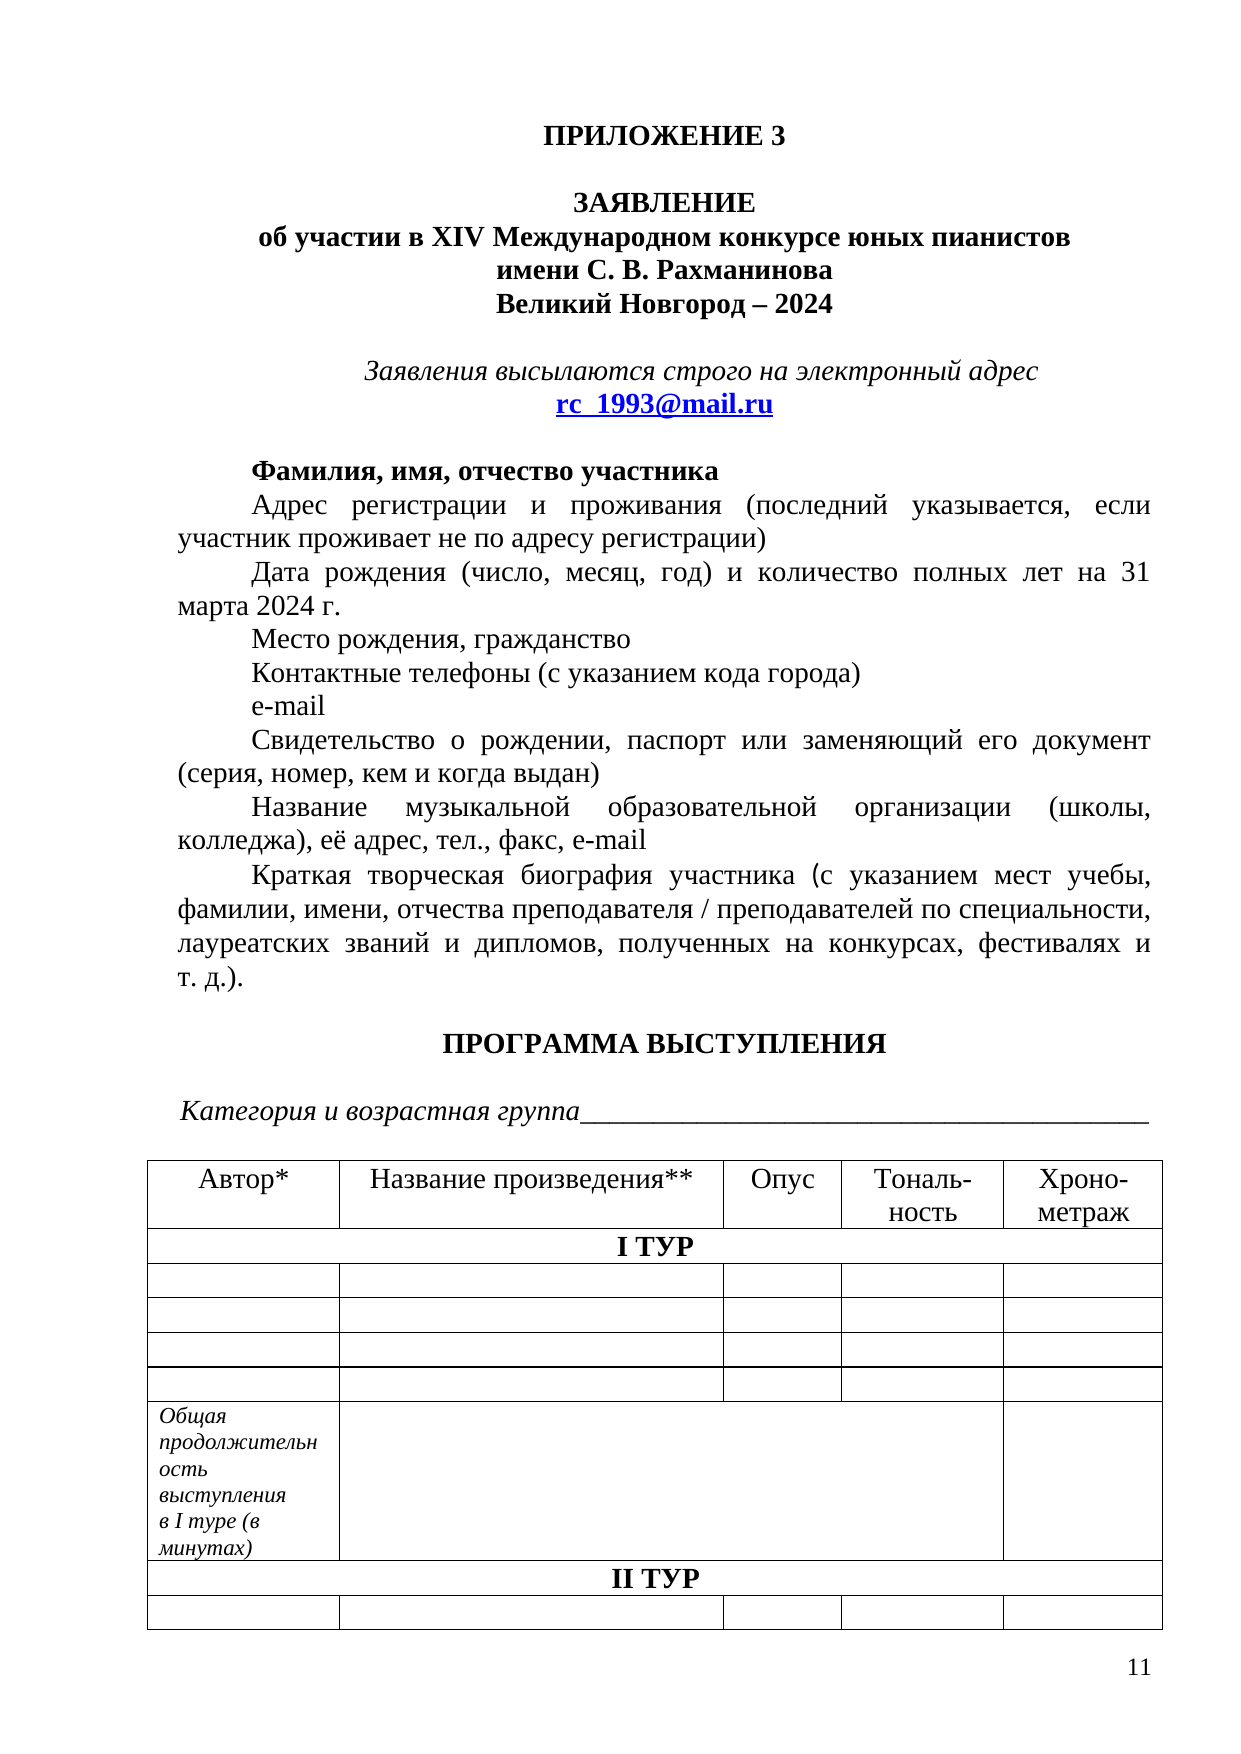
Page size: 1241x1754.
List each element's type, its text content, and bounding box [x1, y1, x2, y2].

table_cell [148, 1298, 339, 1332]
table_cell [724, 1298, 841, 1332]
table_cell [340, 1333, 723, 1366]
table_cell [148, 1264, 339, 1297]
text Название музыкальной образовательной организации (школы, колледжа), её адрес, тел., факс, e-mail [177, 789, 1152, 856]
text Краткая творческая биография участника (с указанием мест учебы, фамилии, имени, отчества преподавателя / преподавателей по специальности, лауреатских званий и дипломов, полученных на конкурсах, фестивалях и т. д.). [177, 856, 1152, 992]
table_cell [724, 1368, 841, 1401]
subtitle ПРИЛОЖЕНИЕ 3 [177, 118, 1152, 152]
table_cell [724, 1596, 841, 1629]
table_header Хроно-метраж [1004, 1161, 1162, 1228]
subtitle об участии в XIV Международном конкурсе юных пианистов [177, 219, 1152, 252]
table_cell [1004, 1402, 1162, 1560]
table_cell [1004, 1264, 1162, 1297]
table_cell Общая продолжительность выступления в I туре (в минутах) [148, 1402, 339, 1560]
table_cell [1004, 1333, 1162, 1366]
text Место рождения, гражданство [177, 621, 1152, 655]
table_cell [842, 1298, 1003, 1332]
text имени С. В. Рахманинова [177, 252, 1152, 286]
table_cell [842, 1596, 1003, 1629]
table_cell [842, 1264, 1003, 1297]
table_cell [842, 1333, 1003, 1366]
table_cell [148, 1596, 339, 1629]
table_cell [1004, 1596, 1162, 1629]
text Контактные телефоны (с указанием кода города) [177, 655, 1152, 688]
table_cell II ТУР [148, 1561, 1162, 1595]
table_cell [340, 1402, 1003, 1560]
table_cell [148, 1368, 339, 1401]
table_cell [340, 1368, 723, 1401]
text e-mail [177, 688, 1152, 722]
table_cell [724, 1264, 841, 1297]
table_cell [340, 1264, 723, 1297]
table_cell [724, 1333, 841, 1366]
text Фамилия, имя, отчество участника [177, 453, 1152, 487]
table_cell [842, 1368, 1003, 1401]
table_cell I ТУР [148, 1229, 1162, 1263]
text Дата рождения (число, месяц, год) и количество полных лет на 31 марта 2024 г. [177, 554, 1152, 621]
subtitle ЗАЯВЛЕНИЕ [177, 185, 1152, 219]
table_header Тональ-ность [842, 1161, 1003, 1228]
table_header Автор* [148, 1161, 339, 1228]
text Категория и возрастная группа_______________________________________ [177, 1093, 1152, 1126]
table_cell [340, 1596, 723, 1629]
table_cell [1004, 1298, 1162, 1332]
text Заявления высылаются строго на электронный адрес rc_1993@mail.ru [177, 353, 1152, 420]
text Великий Новгород – 2024 [177, 286, 1152, 319]
text Свидетельство о рождении, паспорт или заменяющий его документ (серия, номер, кем и когда выдан) [177, 722, 1152, 789]
table_cell [148, 1333, 339, 1366]
table_cell [1004, 1368, 1162, 1401]
table_cell [340, 1298, 723, 1332]
text Адрес регистрации и проживания (последний указывается, если участник проживает не по адресу регистрации) [177, 487, 1152, 554]
table_header Опус [724, 1161, 841, 1228]
text ПРОГРАММА ВЫСТУПЛЕНИЯ [177, 1026, 1152, 1059]
table_header Название произведения** [340, 1161, 723, 1228]
